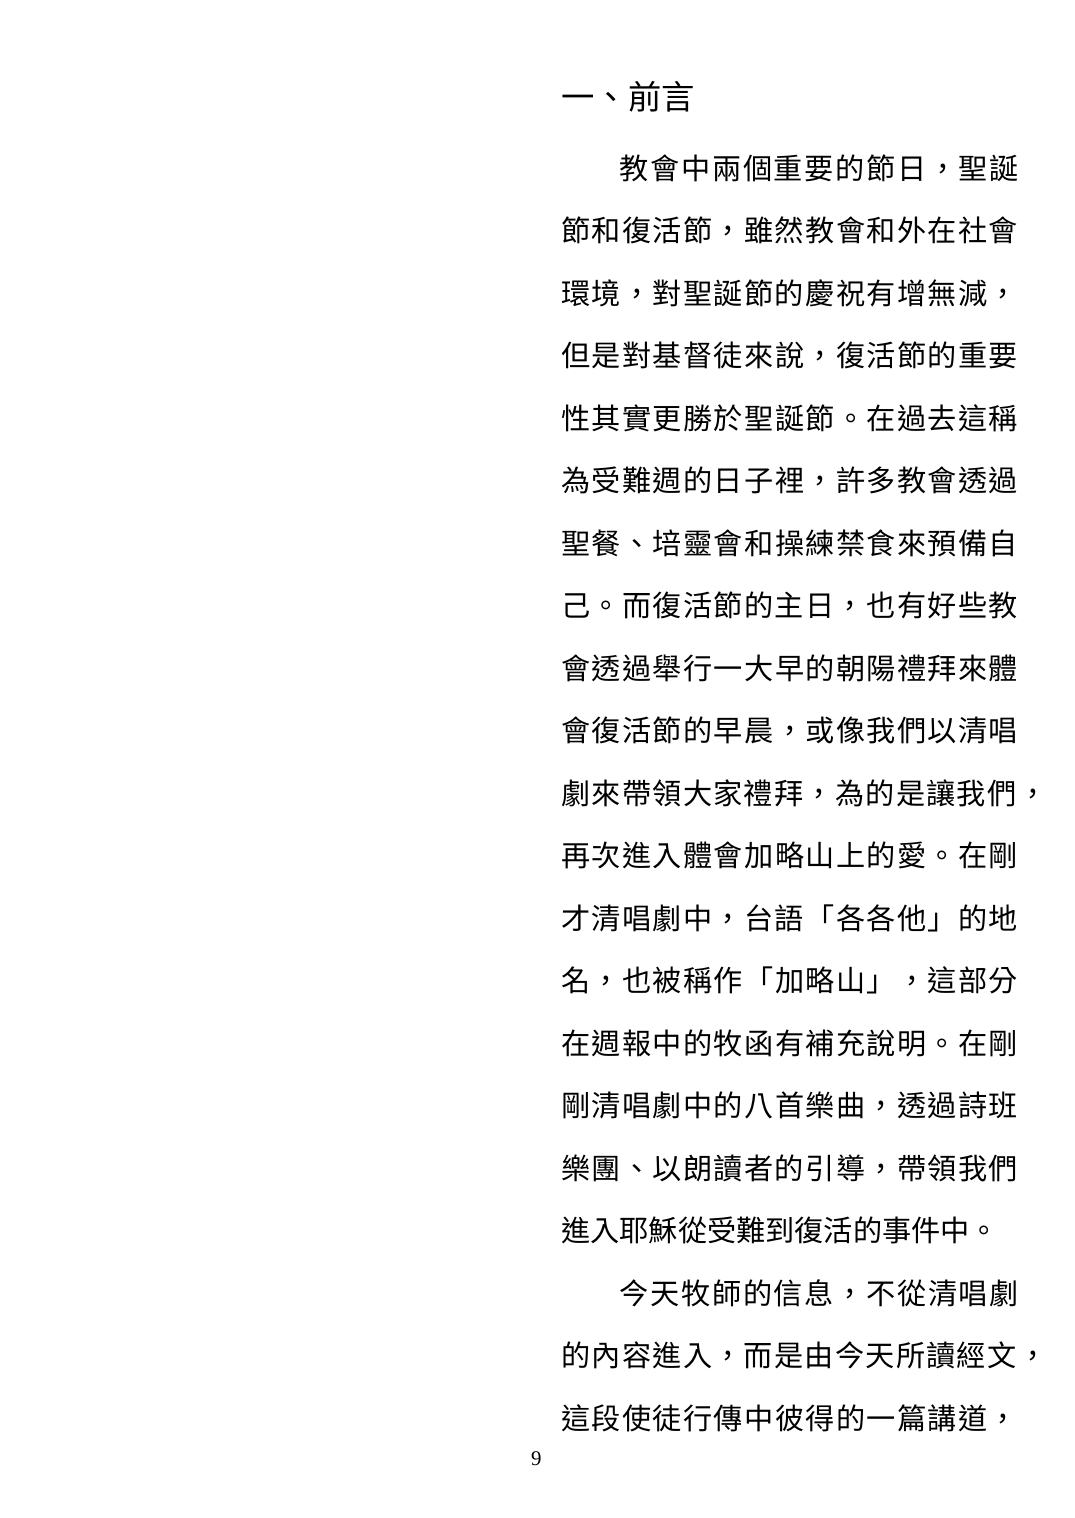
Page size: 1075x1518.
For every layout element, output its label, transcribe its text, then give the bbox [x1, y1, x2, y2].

text 教會中兩個重要的節日，聖誕節和復活節，雖然教會和外在社會環境，對聖誕節的慶祝有增無減，但是對基督徒來說，復活節的重要性其實更勝於聖誕節。在過去這稱為受難週的日子裡，許多教會透過聖餐、培靈會和操練禁食來預備自己。而復活節的主日，也有好些教會透過舉行一大早的朝陽禮拜來體會復活節的早晨，或像我們以清唱劇來帶領大家禮拜，為的是讓我們，再次進入體會加略山上的愛。在剛才清唱劇中，台語「各各他」的地名，也被稱作「加略山」，這部分在週報中的牧函有補充說明。在剛剛清唱劇中的八首樂曲，透過詩班樂團、以朗讀者的引導，帶領我們進入耶穌從受難到復活的事件中。 [561, 129, 1019, 1254]
text 一、前言 [561, 59, 1019, 122]
